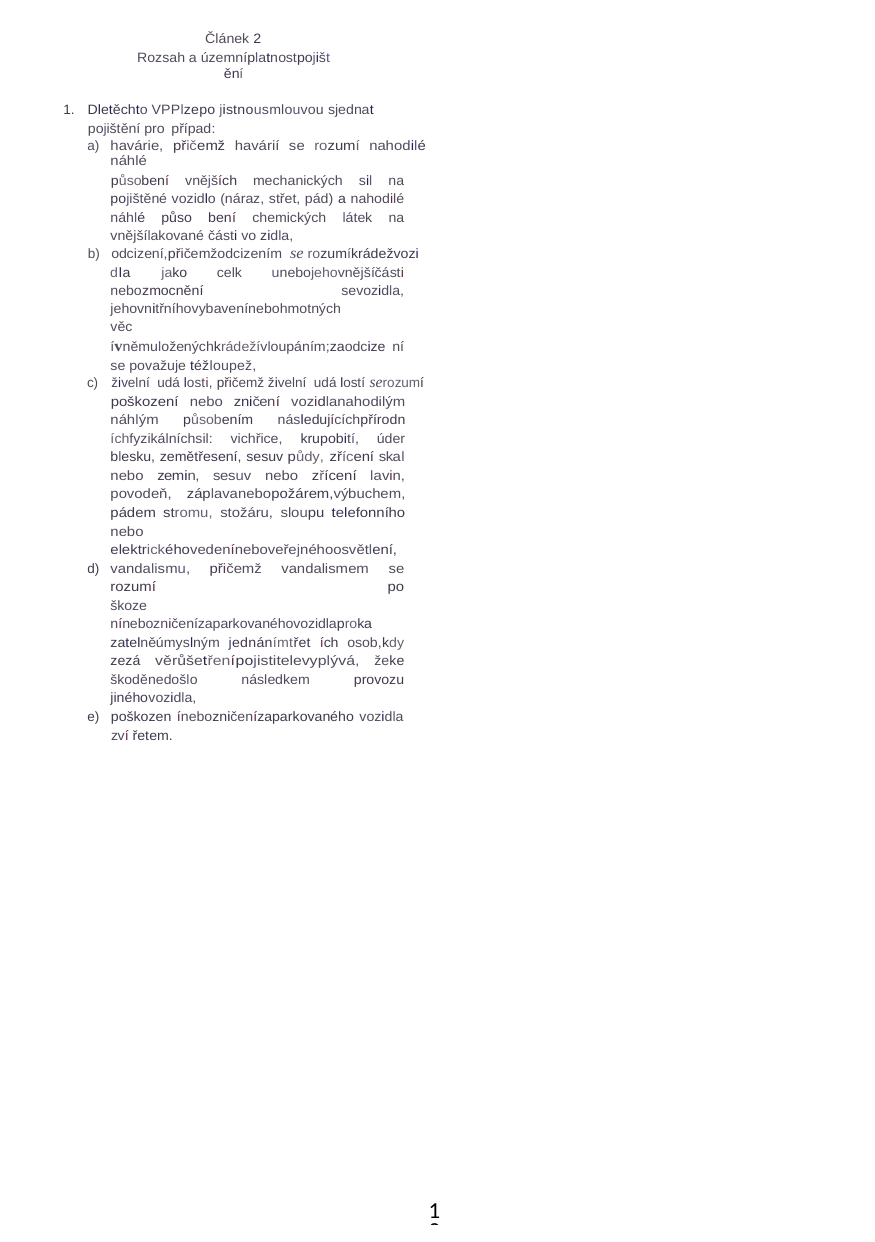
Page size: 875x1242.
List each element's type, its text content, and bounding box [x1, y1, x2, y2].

list havárie, přičemž havárií se rozumí nahodilé náhlé [87, 139, 426, 168]
text Článek 2 [133, 31, 333, 47]
list Dletěchto VPPlzepo jistnousmlouvou sjednat pojištění pro případ: [63, 102, 402, 136]
list živelní udá losti, přičemž živelní udá lostí serozumí [87, 375, 426, 391]
text Rozsah a územníplatnostpojišt ění [134, 50, 333, 81]
text poškození nebo zničení vozidlanahodilým náhlým působením následujícíchpřírodn íchfyzikálníchsil: vichřice, krupobití, úder blesku, zemětřesení, sesuv půdy, zřícení skal nebo zemin, sesuv nebo zřícení lavin, povodeň, záplavanebopožárem,výbuchem, pádem stromu, stožáru, sloupu telefonního nebo elektrickéhovedeníneboveřejnéhoosvětlení, [110, 393, 405, 557]
text dla jako celk unebojehovnějšíčásti nebozmocnění sevozidla, jehovnitřníhovybavenínebohmotných věcívněmuloženýchkrádežívloupáním;zaodcize­ ní se považuje téžloupež, [110, 264, 404, 373]
list vandalismu, přičemž vandalismem se rozumí po­ škozenínebozničenízaparkovanéhovozidlaproka­ zatelněúmyslným jednánímtřet ích osob,kdy zezá­ věrůšetřenípojistitelevyplývá, žeke škoděnedošlo následkem provozu jinéhovozidla, [87, 560, 404, 706]
list odcizení,přičemžodcizením se rozumíkrádežvozi­ [88, 247, 426, 262]
list poškozen ínebozničenízaparkovaného vozidla zví­ řetem. [87, 709, 403, 744]
text působení vnějších mechanických sil na pojištěné vozidlo (náraz, střet, pád) a nahodilé náhlé půso­ bení chemických látek na vnějšílakované části vo­ zidla, [110, 172, 404, 243]
